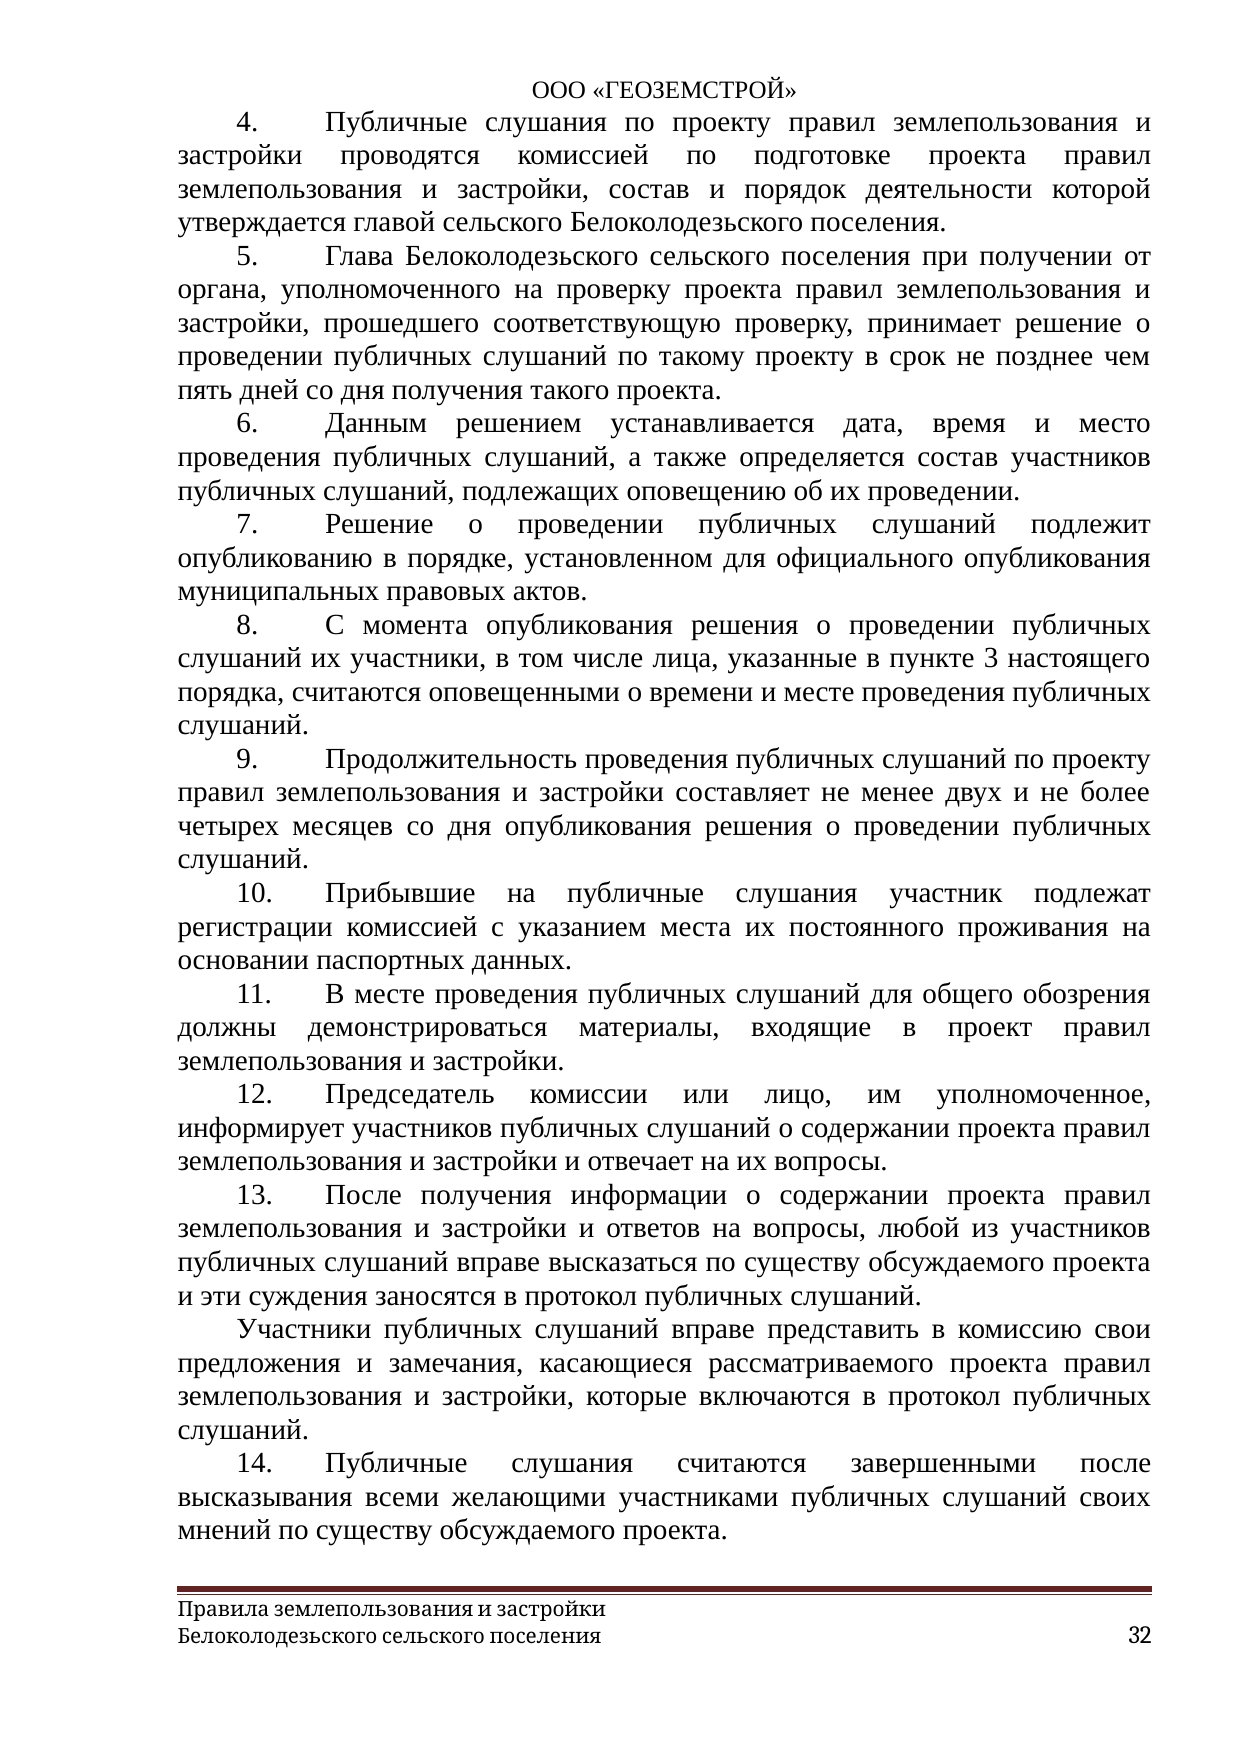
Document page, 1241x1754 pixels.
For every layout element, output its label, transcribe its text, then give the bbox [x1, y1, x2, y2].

list После получения информации о содержании проекта правил землепользования и застройки и ответов на вопросы, любой из участников публичных слушаний вправе высказаться по существу обсуждаемого проекта и эти суждения заносятся в протокол публичных слушаний. [177, 1177, 1152, 1311]
list С момента опубликования решения о проведении публичных слушаний их участники, в том числе лица, указанные в пункте 3 настоящего порядка, считаются оповещенными о времени и месте проведения публичных слушаний. [177, 607, 1152, 741]
list Председатель комиссии или лицо, им уполномоченное, информирует участников публичных слушаний о содержании проекта правил землепользования и застройки и отвечает на их вопросы. [177, 1076, 1152, 1177]
list В месте проведения публичных слушаний для общего обозрения должны демонстрироваться материалы, входящие в проект правил землепользования и застройки. [177, 976, 1152, 1076]
list Публичные слушания по проекту правил землепользования и застройки проводятся комиссией по подготовке проекта правил землепользования и застройки, состав и порядок деятельности которой утверждается главой сельского Белоколодезьского поселения. [177, 104, 1152, 238]
list Прибывшие на публичные слушания участник подлежат регистрации комиссией с указанием места их постоянного проживания на основании паспортных данных. [177, 875, 1152, 976]
list Публичные слушания считаются завершенными после высказывания всеми желающими участниками публичных слушаний своих мнений по существу обсуждаемого проекта. [177, 1445, 1152, 1546]
list Продолжительность проведения публичных слушаний по проекту правил землепользования и застройки составляет не менее двух и не более четырех месяцев со дня опубликования решения о проведении публичных слушаний. [177, 741, 1152, 875]
list Глава Белоколодезьского сельского поселения при получении от органа, уполномоченного на проверку проекта правил землепользования и застройки, прошедшего соответствующую проверку, принимает решение о проведении публичных слушаний по такому проекту в срок не позднее чем пять дней со дня получения такого проекта. [177, 238, 1152, 406]
list Решение о проведении публичных слушаний подлежит опубликованию в порядке, установленном для официального опубликования муниципальных правовых актов. [177, 506, 1152, 607]
text Участники публичных слушаний вправе представить в комиссию свои предложения и замечания, касающиеся рассматриваемого проекта правил землепользования и застройки, которые включаются в протокол публичных слушаний. [177, 1311, 1152, 1445]
list Данным решением устанавливается дата, время и место проведения публичных слушаний, а также определяется состав участников публичных слушаний, подлежащих оповещению об их проведении. [177, 406, 1152, 506]
